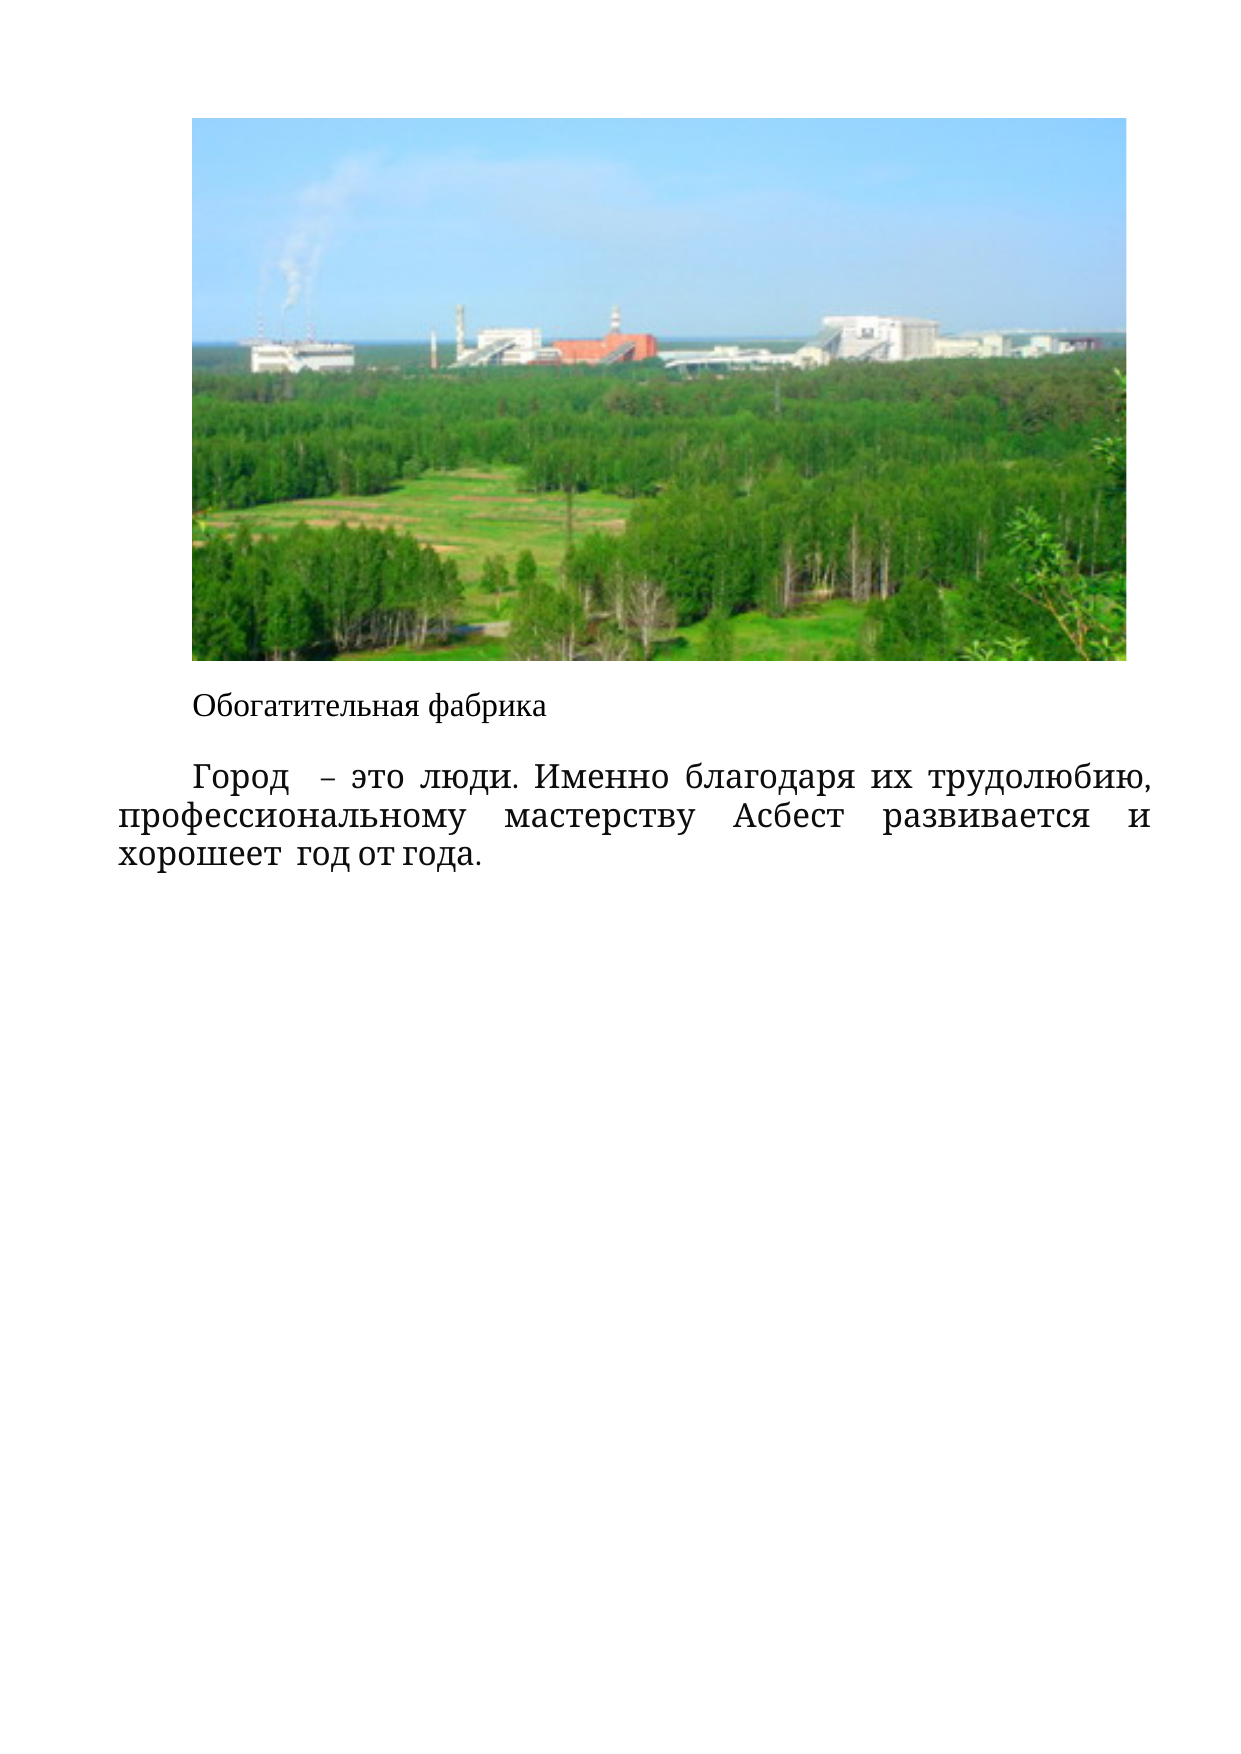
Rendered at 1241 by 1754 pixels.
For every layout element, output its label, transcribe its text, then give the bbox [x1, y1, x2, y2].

picture [192, 118, 1127, 661]
text Обогатительная фабрика [118, 685, 1152, 724]
text Город – это люди. Именно благодаря их трудолюбию, профессиональному мастерству Асбест развивается и хорошеет год от года. [118, 759, 1152, 874]
